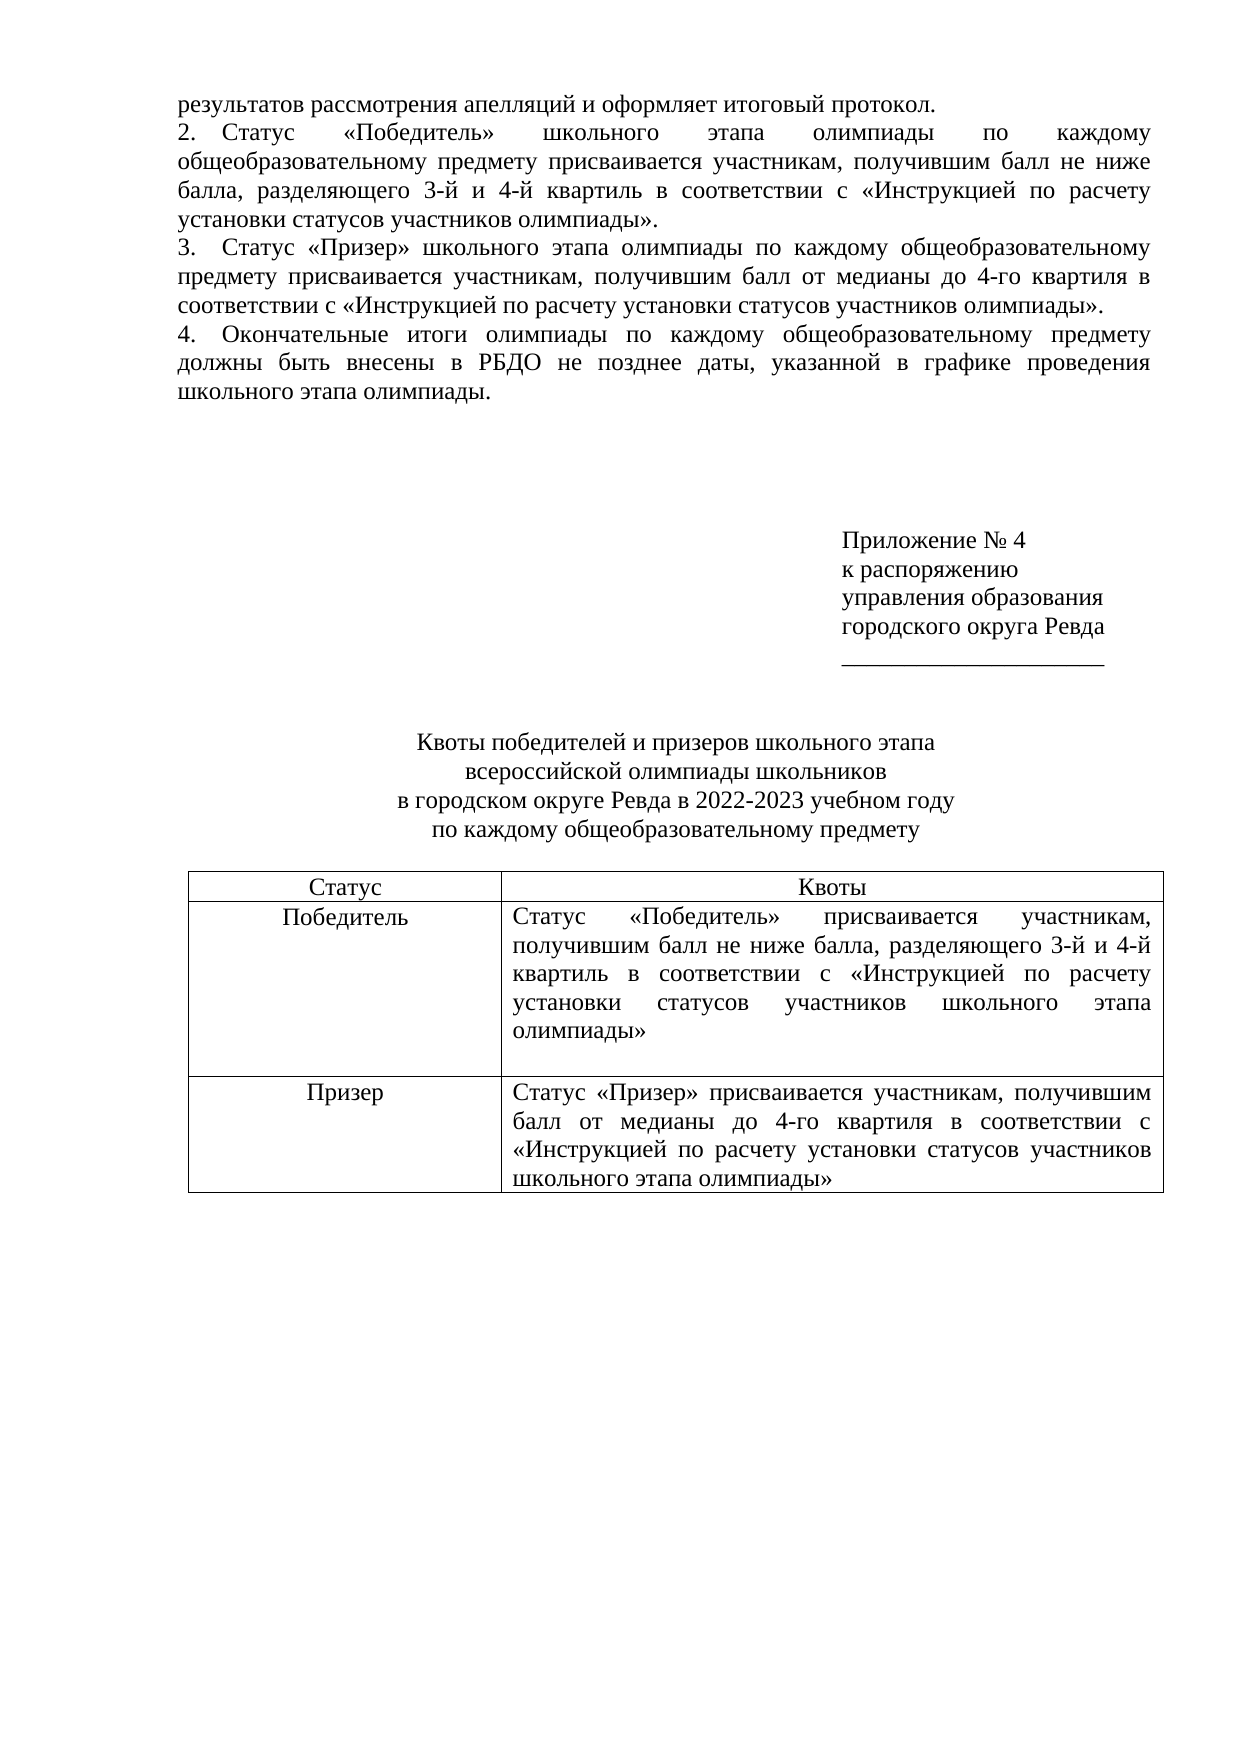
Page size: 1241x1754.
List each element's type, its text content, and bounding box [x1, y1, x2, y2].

table_cell Победитель [189, 902, 501, 1076]
text в городском округе Ревда в 2022-2023 учебном году [200, 785, 1152, 814]
text всероссийской олимпиады школьников [200, 756, 1152, 785]
list Статус «Победитель» школьного этапа олимпиады по каждому общеобразовательному предмету присваивается участникам, получившим балл не ниже балла, разделяющего 3-й и 4-й квартиль в соответствии с «Инструкцией по расчету установки статусов участников олимпиады». [177, 117, 1152, 232]
table_cell Статус «Призер» присваивается участникам, получившим балл от медианы до 4-го квартиля в соответствии с «Инструкцией по расчету установки статусов участников школьного этапа олимпиады» [502, 1077, 1163, 1192]
list Окончательные итоги олимпиады по каждому общеобразовательному предмету должны быть внесены в РБДО не позднее даты, указанной в графике проведения школьного этапа олимпиады. [177, 319, 1152, 405]
text управления образования [177, 582, 1152, 611]
text городского округа Ревда [177, 611, 1152, 640]
table_header Квоты [502, 872, 1163, 901]
text Квоты победителей и призеров школьного этапа [200, 727, 1152, 756]
text к распоряжению [177, 554, 1152, 582]
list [177, 89, 1152, 117]
text по каждому общеобразовательному предмету [200, 814, 1152, 842]
text _____________________ [177, 640, 1152, 669]
text Приложение № 4 [177, 525, 1152, 554]
table_cell Статус «Победитель» присваивается участникам, получившим балл не ниже балла, разделяющего 3-й и 4-й квартиль в соответствии с «Инструкцией по расчету установки статусов участников школьного этапа олимпиады» [502, 902, 1163, 1076]
table_header Статус [189, 872, 501, 901]
table_cell Призер [189, 1077, 501, 1192]
list Статус «Призер» школьного этапа олимпиады по каждому общеобразовательному предмету присваивается участникам, получившим балл от медианы до 4-го квартиля в соответствии с «Инструкцией по расчету установки статусов участников олимпиады». [177, 232, 1152, 319]
